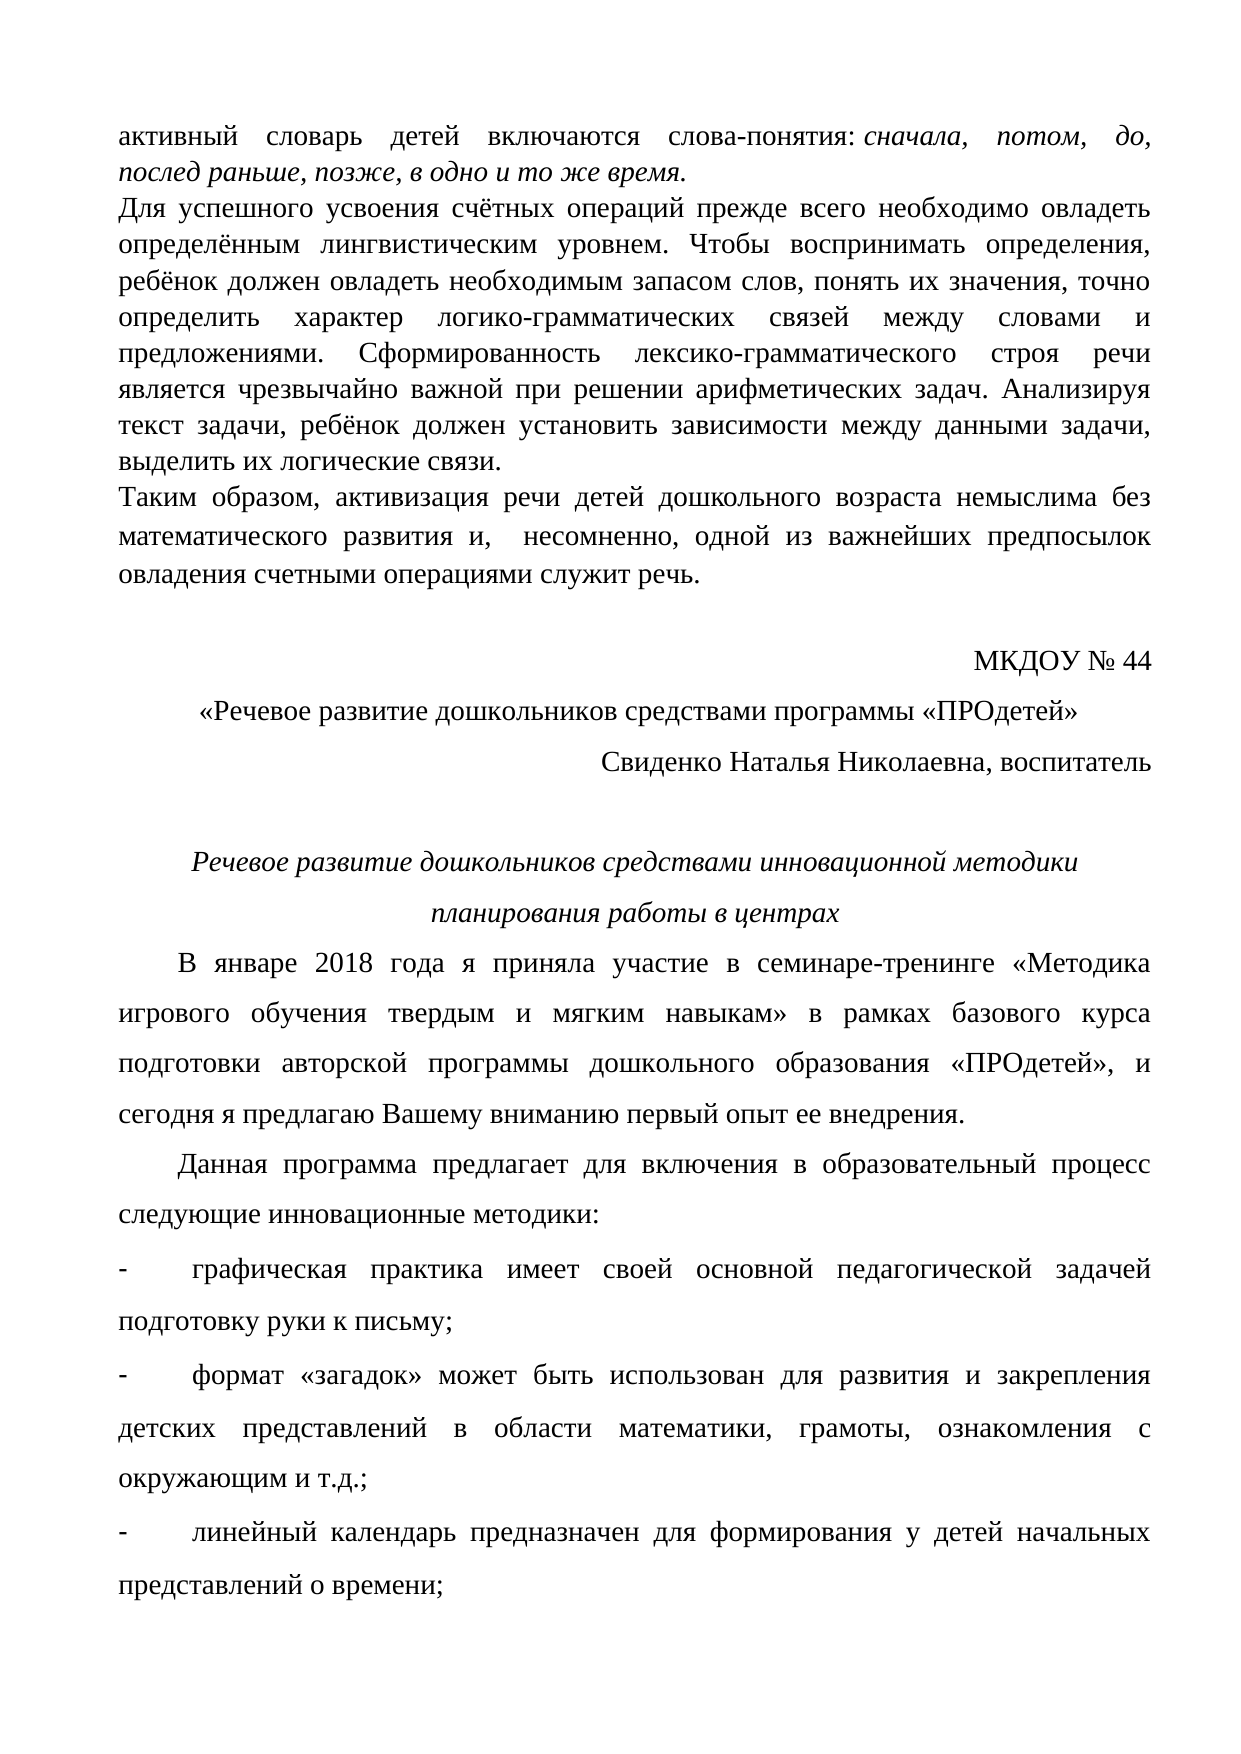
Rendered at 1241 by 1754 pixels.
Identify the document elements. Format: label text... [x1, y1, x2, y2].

list формат «загадок» может быть использован для развития и закрепления детских представлений в области математики, грамоты, ознакомления с окружающим и т.д.; [118, 1354, 1152, 1494]
text «Речевое развитие дошкольников средствами программы «ПРОдетей» [118, 693, 1152, 727]
text В январе 2018 года я приняла участие в семинаре-тренинге «Методика игрового обучения твердым и мягким навыкам» в рамках базового курса подготовки авторской программы дошкольного образования «ПРОдетей», и сегодня я предлагаю Вашему вниманию первый опыт ее внедрения. [118, 945, 1152, 1129]
list графическая практика имеет своей основной педагогической задачей подготовку руки к письму; [118, 1247, 1152, 1337]
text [118, 118, 1152, 188]
list линейный календарь предназначен для формирования у детей начальных представлений о времени; [118, 1511, 1152, 1601]
text Речевое развитие дошкольников средствами инновационной методики планирования работы в центрах [118, 844, 1152, 928]
text Таким образом, активизация речи детей дошкольного возраста немыслима без математического развития и, несомненно, одной из важнейших предпосылок овладения счетными операциями служит речь. [118, 479, 1152, 590]
text Данная программа предлагает для включения в образовательный процесс следующие инновационные методики: [118, 1146, 1152, 1230]
text МКДОУ № 44 [118, 643, 1152, 677]
text Свиденко Наталья Николаевна, воспитатель [118, 744, 1152, 777]
text Для успешного усвоения счётных операций прежде всего необходимо овладеть определённым лингвистическим уровнем. Чтобы воспринимать определения, ребёнок должен овладеть необходимым запасом слов, понять их значения, точно определить характер логико-грамматических связей между словами и предложениями. Сформированность лексико-грамматического строя речи является чрезвычайно важной при решении арифметических задач. Анализируя текст задачи, ребёнок должен установить зависимости между данными задачи, выделить их логические связи. [118, 190, 1152, 477]
